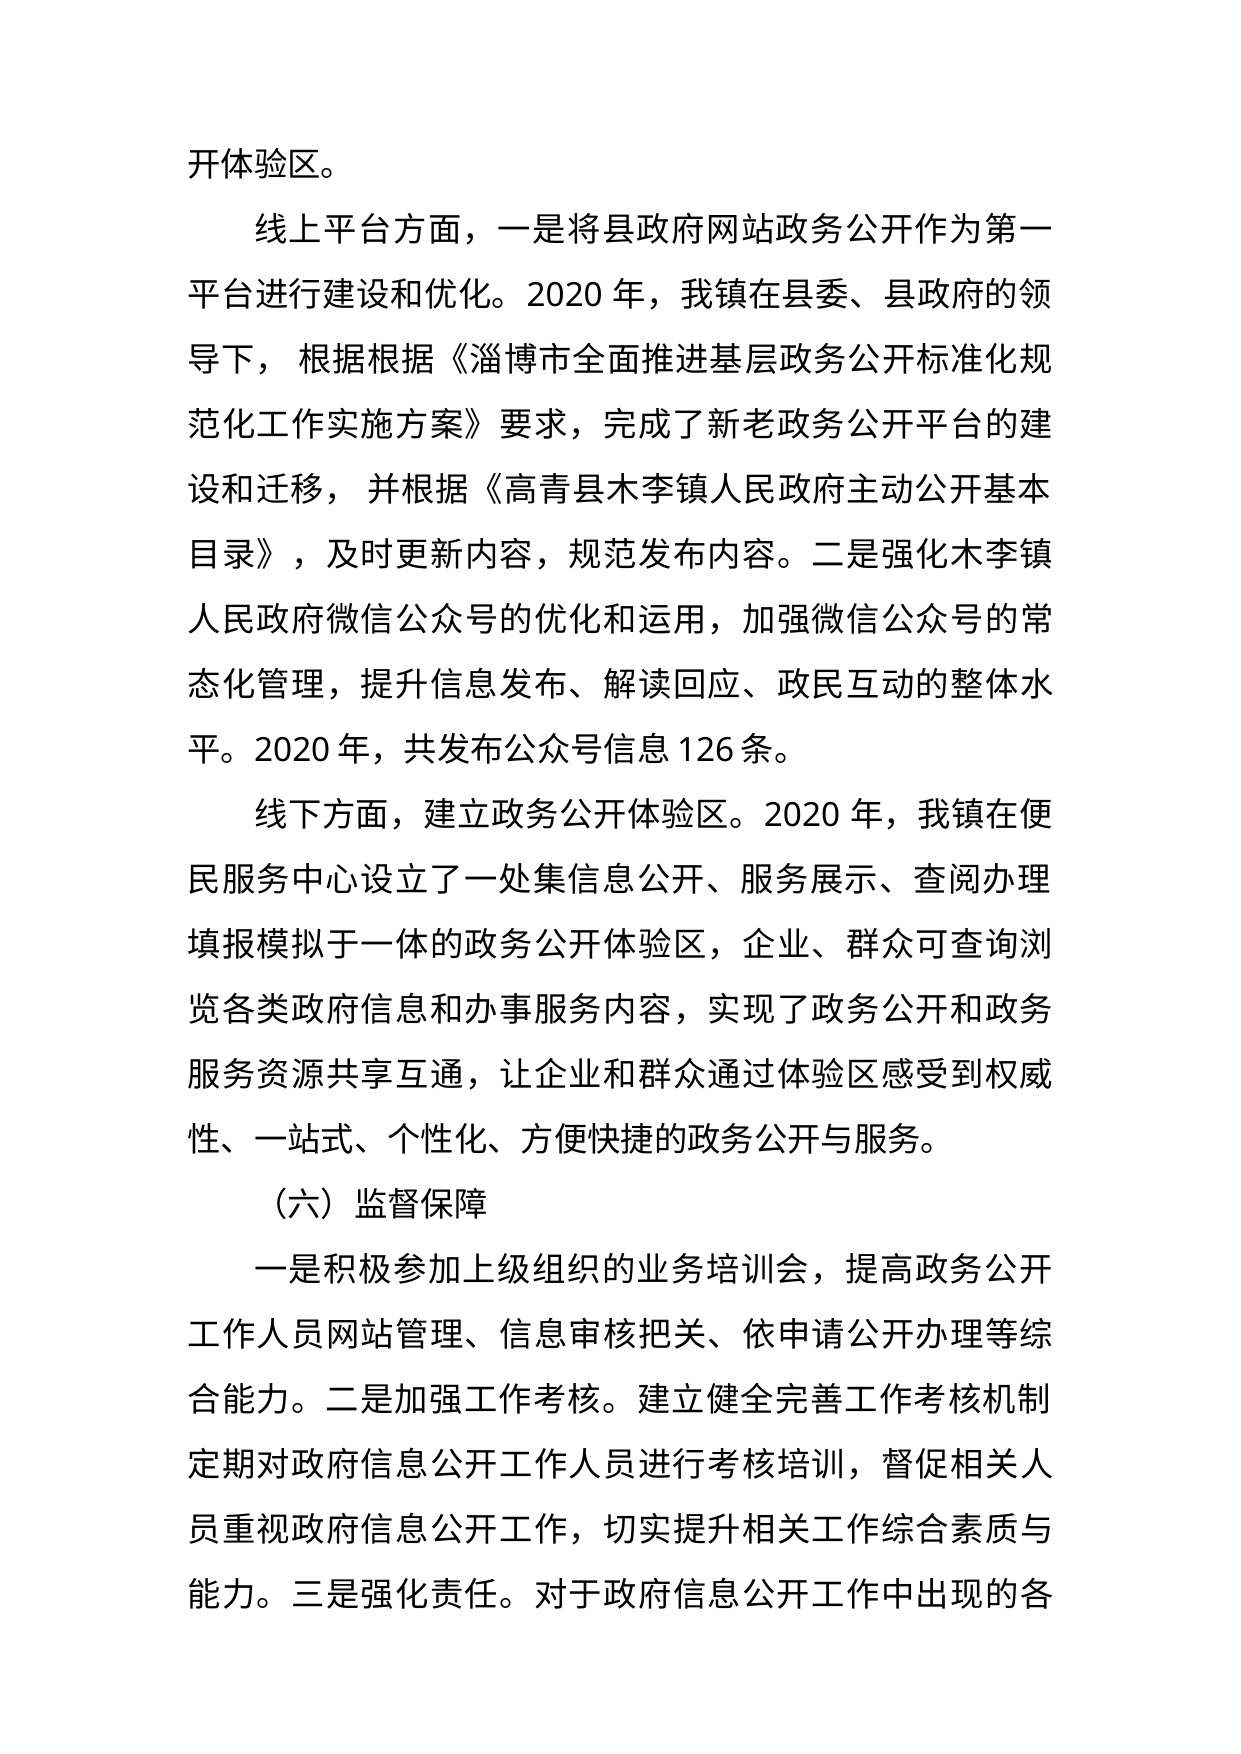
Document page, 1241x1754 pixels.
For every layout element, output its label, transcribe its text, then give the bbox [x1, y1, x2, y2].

text 线下方面，建立政务公开体验区。2020 年，我镇在便民服务中心设立了一处集信息公开、服务展示、查阅办理、填报模拟于一体的政务公开体验区，企业、群众可查询浏览各类政府信息和办事服务内容，实现了政务公开和政务服务资源共享互通，让企业和群众通过体验区感受到权威性、一站式、个性化、方便快捷的政务公开与服务。 [187, 779, 1053, 1169]
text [187, 1234, 1053, 1624]
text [187, 129, 1053, 194]
text （六）监督保障 [187, 1169, 1053, 1234]
text 线上平台方面，一是将县政府网站政务公开作为第一平台进行建设和优化。2020 年，我镇在县委、县政府的领导下， 根据根据《淄博市全面推进基层政务公开标准化规范化工作实施方案》要求，完成了新老政务公开平台的建设和迁移， 并根据《高青县木李镇人民政府主动公开基本目录》，及时更新内容，规范发布内容。二是强化木李镇人民政府微信公众号的优化和运用，加强微信公众号的常态化管理，提升信息发布、解读回应、政民互动的整体水平。2020年，共发布公众号信息126条。 [187, 194, 1053, 779]
